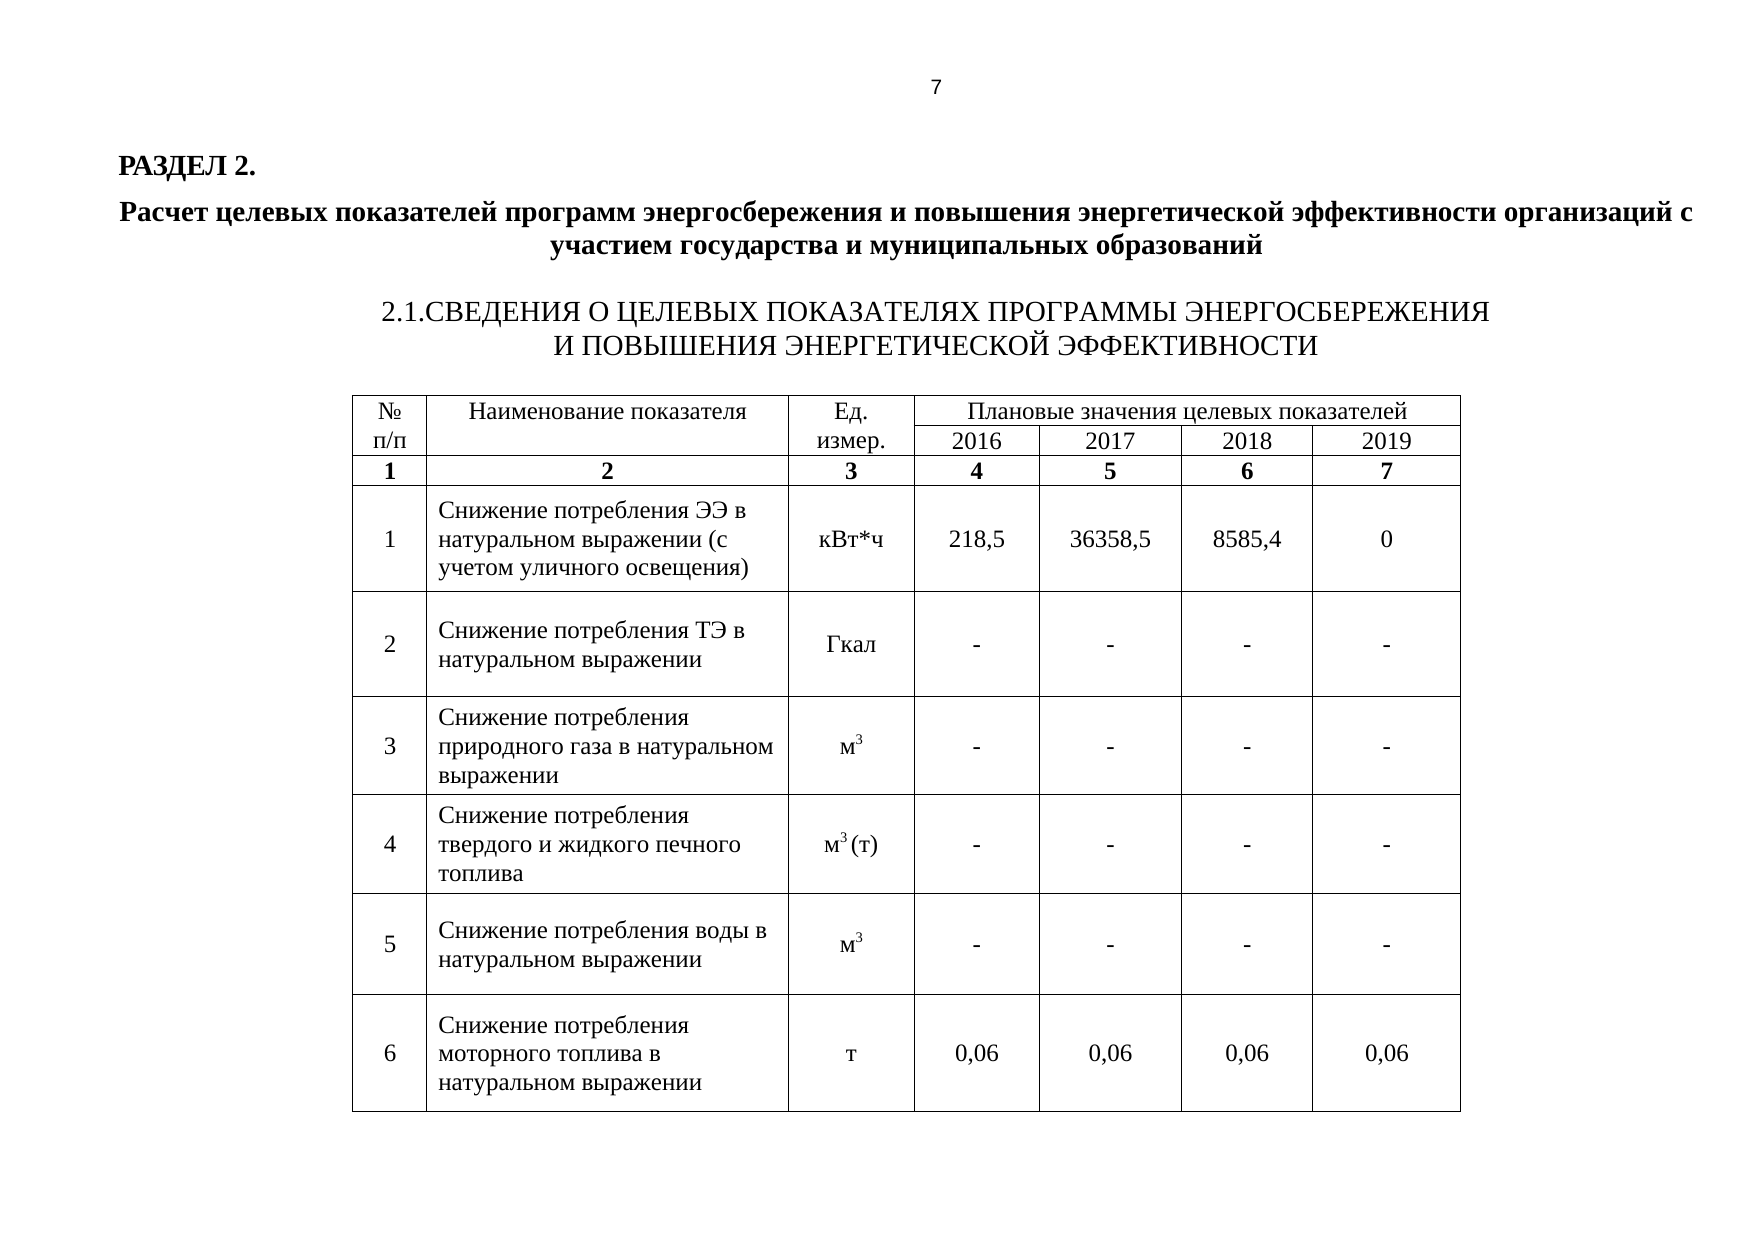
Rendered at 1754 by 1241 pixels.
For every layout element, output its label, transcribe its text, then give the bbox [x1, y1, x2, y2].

table_cell - [915, 795, 1039, 892]
table_cell 0,06 [915, 995, 1039, 1111]
table_cell 2 [353, 592, 426, 696]
table_cell Снижение потребления твердого и жидкого печного топлива [427, 795, 788, 892]
table_cell т [789, 995, 914, 1111]
table_cell - [1040, 592, 1181, 696]
table_cell Снижение потребления природного газа в натуральном выражении [427, 697, 788, 794]
table_cell - [1040, 697, 1181, 794]
table_cell Снижение потребления моторного топлива в натуральном выражении [427, 995, 788, 1111]
table_header Ед. измер. [789, 396, 914, 455]
table_cell 0,06 [1040, 995, 1181, 1111]
table_cell - [1182, 894, 1312, 994]
table_cell м3 [789, 697, 914, 794]
table_cell кВт*ч [789, 486, 914, 591]
table_cell - [1313, 592, 1460, 696]
table_cell 4 [353, 795, 426, 892]
table_cell 3 [789, 456, 914, 484]
table_cell - [1040, 894, 1181, 994]
table_cell 3 [353, 697, 426, 794]
table_cell - [1182, 697, 1312, 794]
table_cell - [915, 592, 1039, 696]
table_cell 7 [1313, 456, 1460, 484]
table_cell 1 [353, 486, 426, 591]
table_cell 2016 [915, 426, 1039, 455]
table_cell 0,06 [1313, 995, 1460, 1111]
subtitle РАЗДЕЛ 2. [118, 148, 1695, 181]
table_cell 0 [1313, 486, 1460, 591]
table_cell - [915, 697, 1039, 794]
table_cell м3 [789, 894, 914, 994]
table_cell м3 (т) [789, 795, 914, 892]
table_cell 6 [353, 995, 426, 1111]
table_cell - [1040, 795, 1181, 892]
table_cell Снижение потребления ЭЭ в натуральном выражении (с учетом уличного освещения) [427, 486, 788, 591]
table_cell 36358,5 [1040, 486, 1181, 591]
table_cell 1 [353, 456, 426, 484]
table_cell - [915, 894, 1039, 994]
table_cell 2017 [1040, 426, 1181, 455]
table_cell 2019 [1313, 426, 1460, 455]
text 2.1.СВЕДЕНИЯ О ЦЕЛЕВЫХ ПОКАЗАТЕЛЯХ ПРОГРАММЫ ЭНЕРГОСБЕРЕЖЕНИЯ [118, 294, 1695, 328]
table_cell 0,06 [1182, 995, 1312, 1111]
table_cell 5 [1040, 456, 1181, 484]
text И ПОВЫШЕНИЯ ЭНЕРГЕТИЧЕСКОЙ ЭФФЕКТИВНОСТИ [118, 328, 1695, 362]
table_cell 2 [427, 456, 788, 484]
table_cell 218,5 [915, 486, 1039, 591]
table_cell - [1313, 697, 1460, 794]
table_cell - [1182, 592, 1312, 696]
table_cell - [1313, 795, 1460, 892]
table_cell 6 [1182, 456, 1312, 484]
table_cell Снижение потребления воды в натуральном выражении [427, 894, 788, 994]
table_header Наименование показателя [427, 396, 788, 455]
table_cell 4 [915, 456, 1039, 484]
table_cell 8585,4 [1182, 486, 1312, 591]
table_cell 2018 [1182, 426, 1312, 455]
table_cell - [1182, 795, 1312, 892]
table_cell Гкал [789, 592, 914, 696]
text Расчет целевых показателей программ энергосбережения и повышения энергетической эффективности организаций с участием государства и муниципальных образований [118, 194, 1695, 261]
table_header № п/п [353, 396, 426, 455]
table_header Плановые значения целевых показателей [915, 396, 1460, 425]
table_cell - [1313, 894, 1460, 994]
table_cell 5 [353, 894, 426, 994]
table_cell Снижение потребления ТЭ в натуральном выражении [427, 592, 788, 696]
